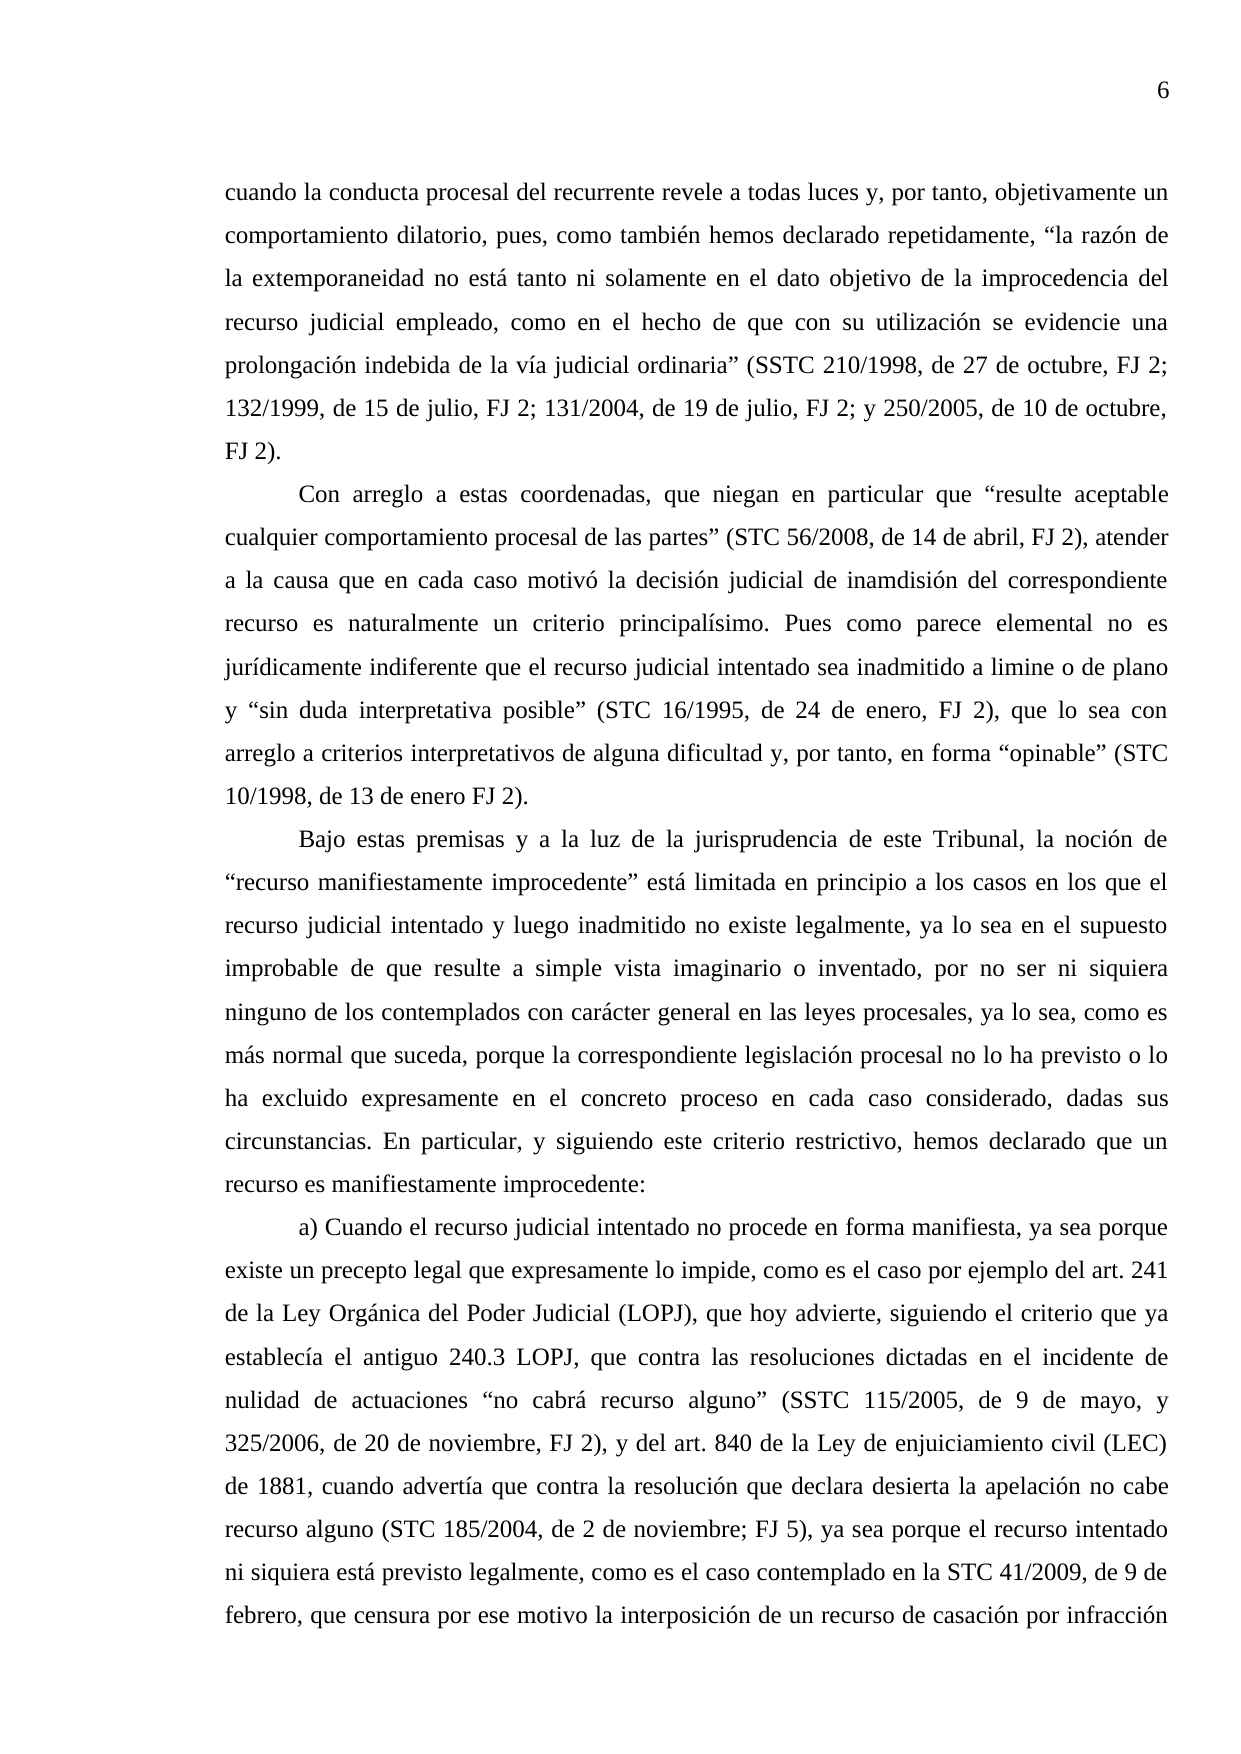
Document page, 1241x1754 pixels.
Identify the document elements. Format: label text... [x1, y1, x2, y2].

text Bajo estas premisas y a la luz de la jurisprudencia de este Tribunal, la noción de “recurso manifiestamente improcedente” está limitada en principio a los casos en los que el recurso judicial intentado y luego inadmitido no existe legalmente, ya lo sea en el supuesto improbable de que resulte a simple vista imaginario o inventado, por no ser ni siquiera ninguno de los contemplados con carácter general en las leyes procesales, ya lo sea, como es más normal que suceda, porque la correspondiente legislación procesal no lo ha previsto o lo ha excluido expresamente en el concreto proceso en cada caso considerado, dadas sus circunstancias. En particular, y siguiendo este criterio restrictivo, hemos declarado que un recurso es manifiestamente improcedente: [224, 824, 1169, 1198]
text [224, 177, 1169, 465]
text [224, 1212, 1169, 1629]
text Con arreglo a estas coordenadas, que niegan en particular que “resulte aceptable cualquier comportamiento procesal de las partes” (STC 56/2008, de 14 de abril, FJ 2), atender a la causa que en cada caso motivó la decisión judicial de inamdisión del correspondiente recurso es naturalmente un criterio principalísimo. Pues como parece elemental no es jurídicamente indiferente que el recurso judicial intentado sea inadmitido a limine o de plano y “sin duda interpretativa posible” (STC 16/1995, de 24 de enero, FJ 2), que lo sea con arreglo a criterios interpretativos de alguna dificultad y, por tanto, en forma “opinable” (STC 10/1998, de 13 de enero FJ 2). [224, 479, 1169, 810]
